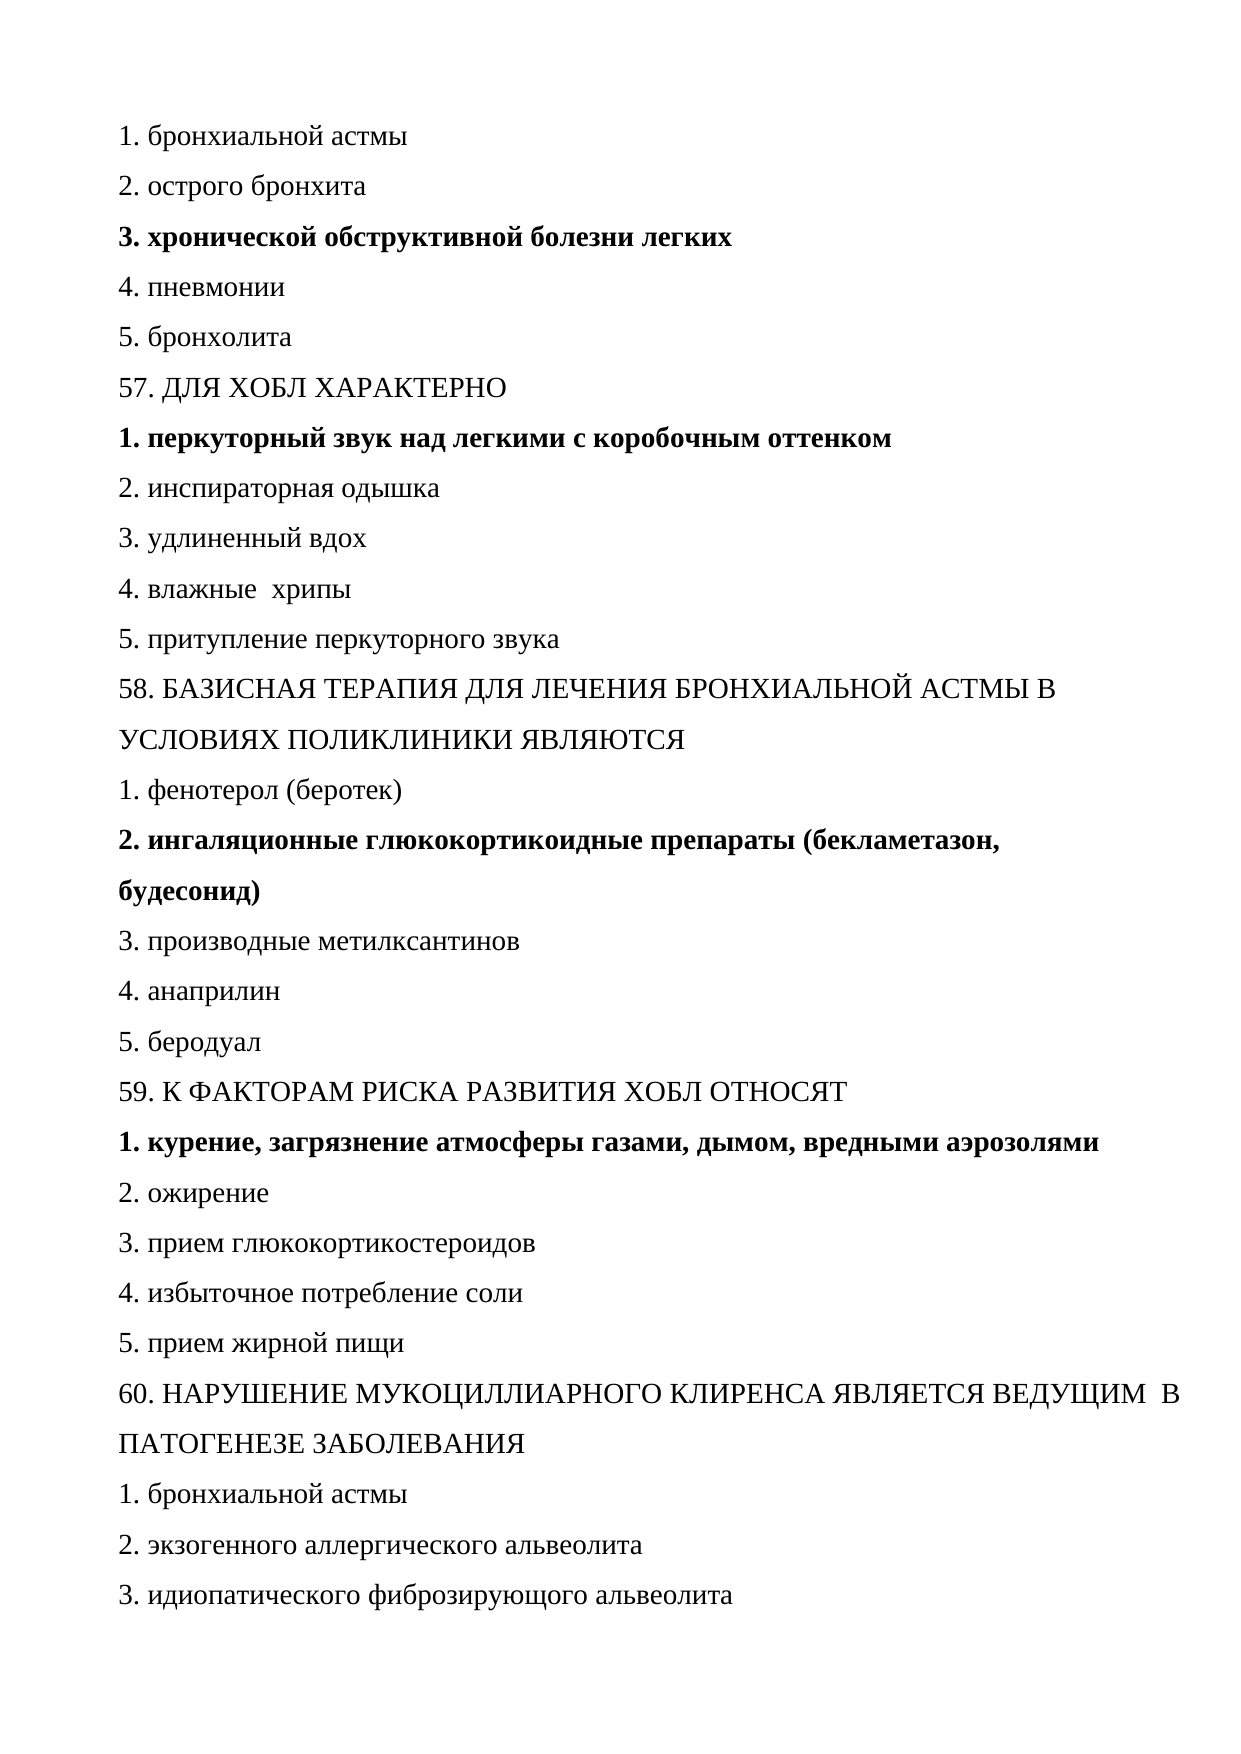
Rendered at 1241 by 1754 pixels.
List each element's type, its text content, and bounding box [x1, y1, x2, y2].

text 59. К ФАКТОРАМ РИСКА РАЗВИТИЯ ХОБЛ ОТНОСЯТ [118, 1074, 1181, 1108]
text 1. курение, загрязнение атмосферы газами, дымом, вредными аэрозолями [118, 1124, 1181, 1158]
text 5. прием жирной пищи [118, 1326, 1181, 1359]
text 2. ингаляционные глюкокортикоидные препараты (бекламетазон, [118, 822, 1181, 856]
text 58. БАЗИСНАЯ ТЕРАПИЯ ДЛЯ ЛЕЧЕНИЯ БРОНХИАЛЬНОЙ АСТМЫ В УСЛОВИЯХ ПОЛИКЛИНИКИ ЯВЛЯЮТСЯ [118, 672, 1181, 755]
text 1. перкуторный звук над легкими с коробочным оттенком [118, 420, 1181, 453]
text 2. инспираторная одышка [118, 470, 1181, 504]
text 1. бронхиальной астмы [118, 1477, 1181, 1510]
text 4. анаприлин [118, 973, 1181, 1007]
text 3. прием глюкокортикостероидов [118, 1225, 1181, 1258]
text 1. бронхиальной астмы [118, 118, 1181, 152]
text 57. ДЛЯ ХОБЛ ХАРАКТЕРНО [118, 370, 1181, 403]
text 3. удлиненный вдох [118, 521, 1181, 554]
text 4. влажные хрипы [118, 571, 1181, 604]
text 2. экзогенного аллергического альвеолита [118, 1527, 1181, 1560]
text 1. фенотерол (беротек) [118, 772, 1181, 806]
text 2. ожирение [118, 1175, 1181, 1208]
text 5. бронхолита [118, 319, 1181, 353]
text 60. НАРУШЕНИЕ МУКОЦИЛЛИАРНОГО КЛИРЕНСА ЯВЛЯЕТСЯ ВЕДУЩИМ В ПАТОГЕНЕЗЕ ЗАБОЛЕВАНИЯ [118, 1376, 1181, 1460]
text 4. избыточное потребление соли [118, 1275, 1181, 1309]
text 5. беродуал [118, 1024, 1181, 1057]
text будесонид) [118, 873, 1181, 906]
text 5. притупление перкуторного звука [118, 621, 1181, 655]
text 3. производные метилксантинов [118, 923, 1181, 957]
text 3. хронической обструктивной болезни легких [118, 219, 1181, 252]
text 2. острого бронхита [118, 168, 1181, 202]
text 4. пневмонии [118, 269, 1181, 303]
text 3. идиопатического фиброзирующого альвеолита [118, 1577, 1181, 1611]
